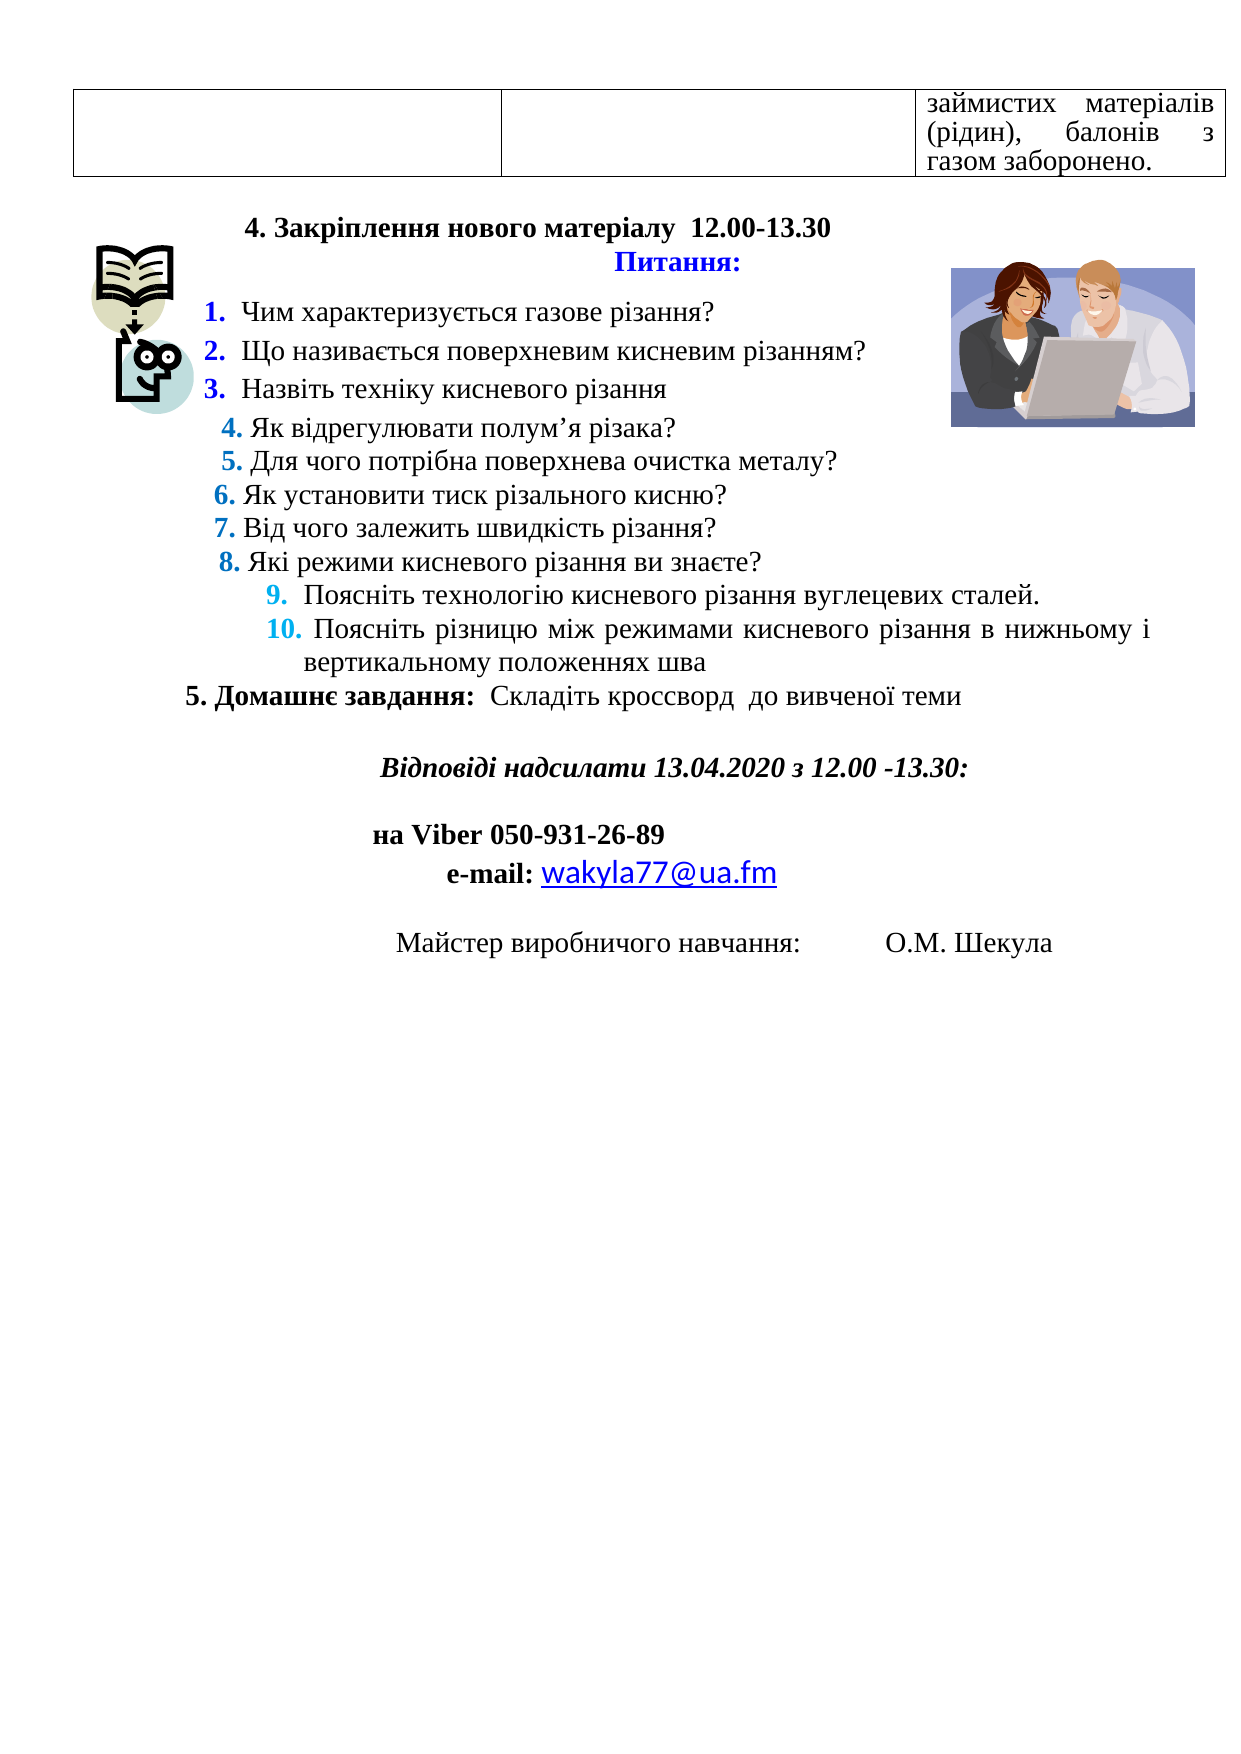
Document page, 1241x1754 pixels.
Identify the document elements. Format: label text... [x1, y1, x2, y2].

list 5. Домашнє завдання: Складіть кроссворд до вивченої теми [148, 678, 1152, 712]
text Майстер виробничого навчання: О.М. Шекула [148, 925, 1152, 959]
list Що називається поверхневим кисневим різанням? [204, 333, 951, 366]
text Відповіді надсилати 13.04.2020 з 12.00 -13.30: [73, 750, 1152, 784]
text 5. Для чого потрібна поверхнева очистка металу? [177, 443, 1152, 477]
text 8. Які режими кисневого різання ви знаєте? [148, 544, 1152, 577]
text на Viber 050-931-26-89 [59, 817, 1152, 851]
list Поясніть різницю між режимами кисневого різання в нижньому і вертикальному положеннях шва [266, 611, 1152, 678]
text 6. Як установити тиск різального кисню? [177, 477, 1152, 510]
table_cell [916, 90, 1225, 176]
list 4. Закріплення нового матеріалу 12.00-13.30 [244, 210, 1152, 244]
list Поясніть технологію кисневого різання вуглецевих сталей. [266, 577, 1152, 611]
text 4. Як відрегулювати полум’я різака? [177, 410, 1152, 443]
text 7. Від чого залежить швидкість різання? [177, 510, 1152, 544]
list Чим характеризується газове різання? [204, 294, 951, 328]
list Назвіть техніку кисневого різання [204, 371, 951, 405]
text Питання: [148, 244, 1152, 277]
text е-mail: wakyla77@ua.fm [133, 851, 1152, 892]
